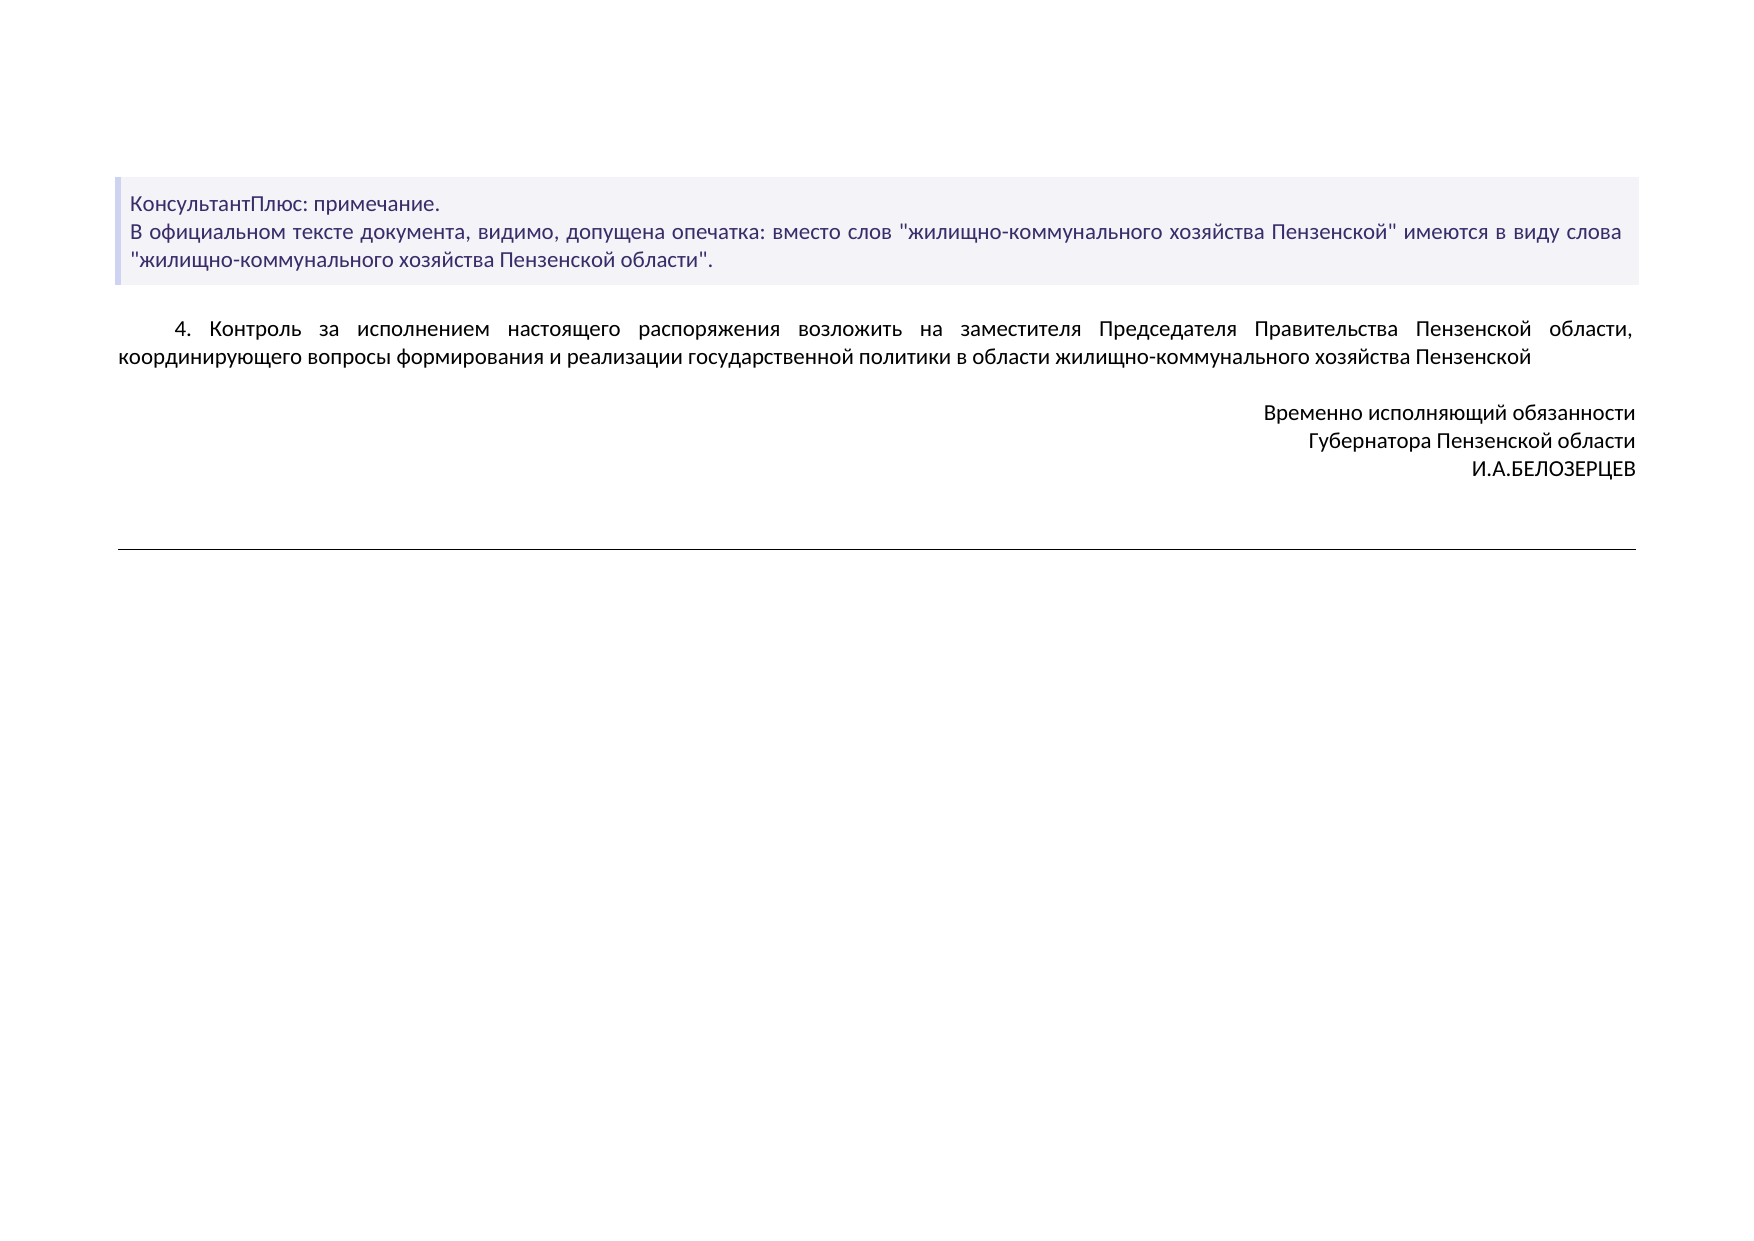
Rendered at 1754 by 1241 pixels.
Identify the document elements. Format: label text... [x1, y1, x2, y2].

text Временно исполняющий обязанности [118, 398, 1636, 426]
text И.А.БЕЛОЗЕРЦЕВ [118, 454, 1636, 482]
text Губернатора Пензенской области [118, 426, 1636, 454]
table_header КонсультантПлюс: примечание. В официальном тексте документа, видимо, допущена опечатка: вместо слов "жилищно-коммунального хозяйства Пензенской" имеются в виду слова "жилищно-коммунального хозяйства Пензенской области". [121, 177, 1633, 285]
text 4. Контроль за исполнением настоящего распоряжения возложить на заместителя Председателя Правительства Пензенской области, координирующего вопросы формирования и реализации государственной политики в области жилищно-коммунального хозяйства Пензенской [118, 314, 1636, 370]
